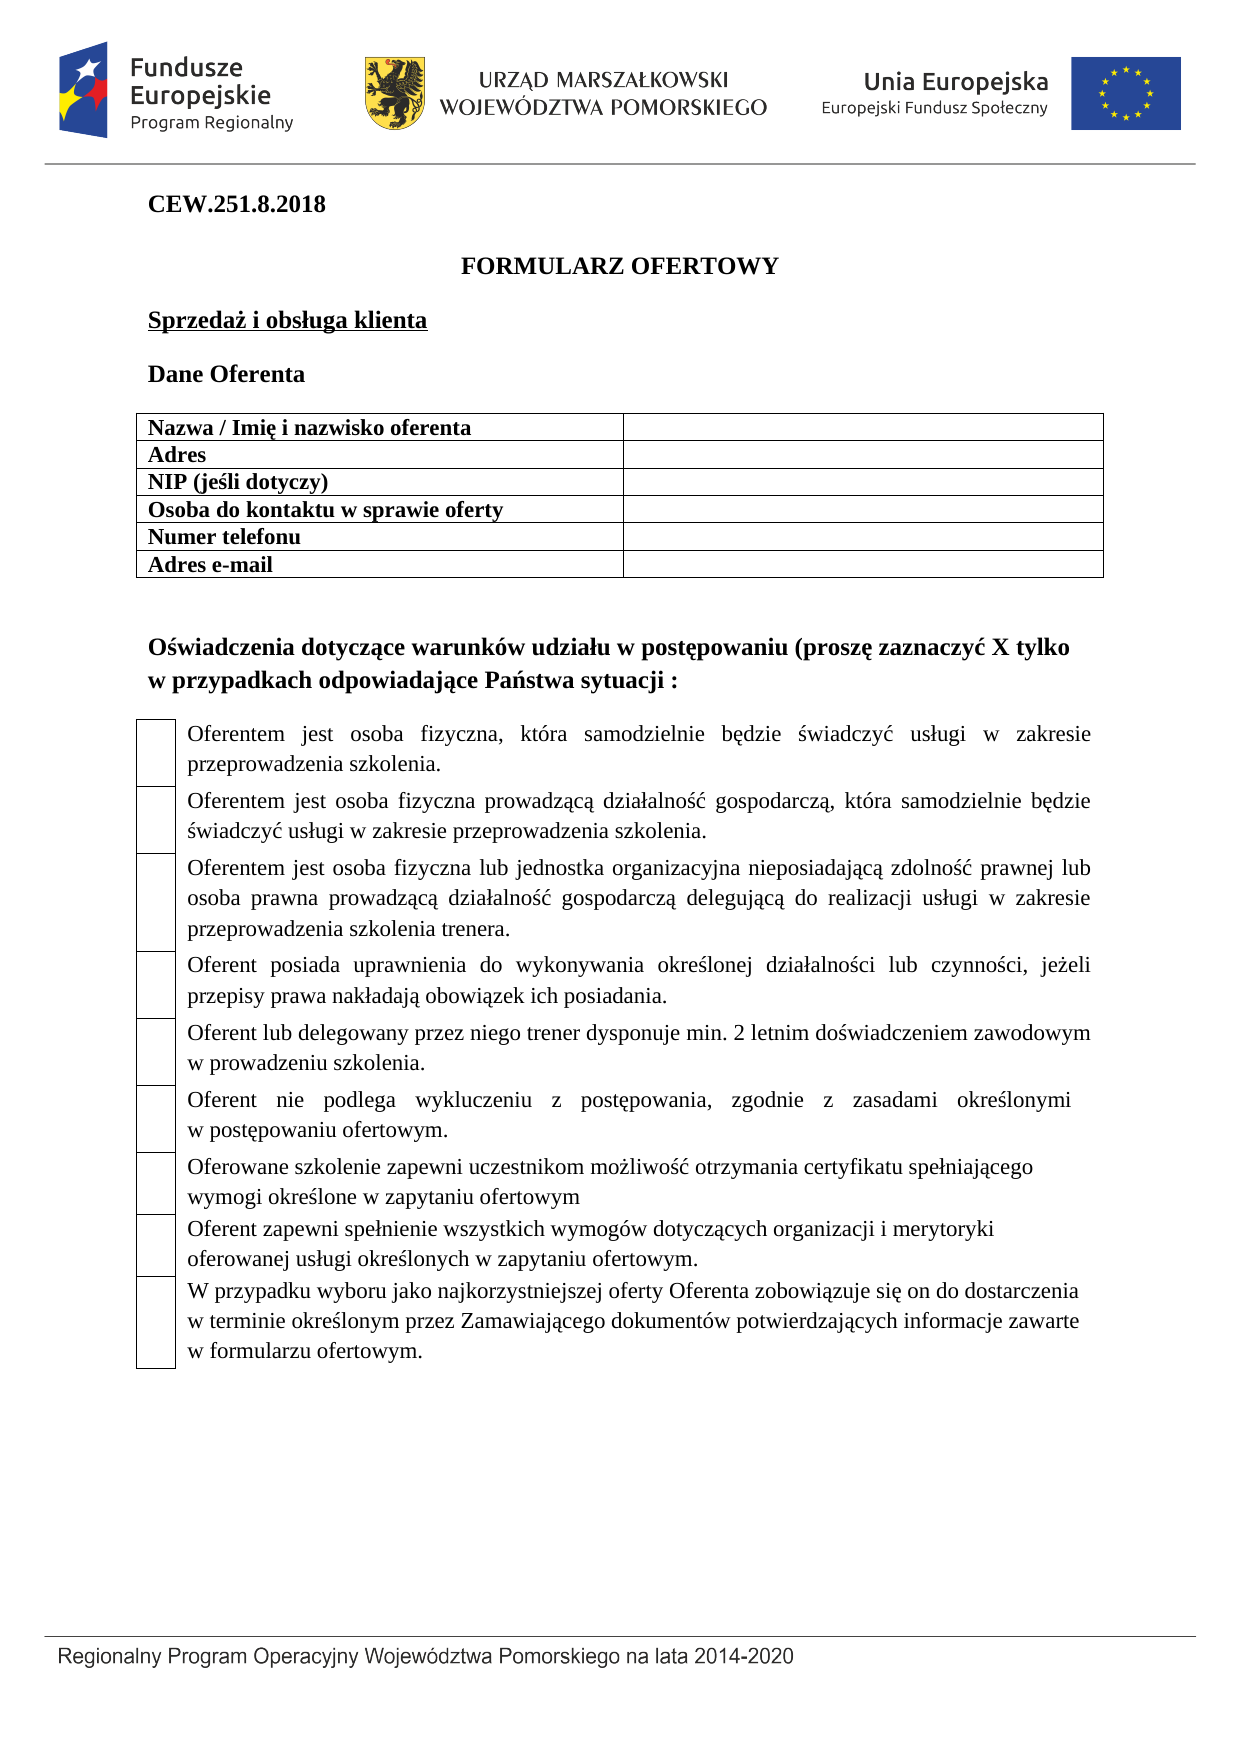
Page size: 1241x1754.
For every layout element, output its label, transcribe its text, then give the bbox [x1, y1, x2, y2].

text CEW.251.8.2018 [148, 189, 1092, 218]
table_cell Oferent posiada uprawnienia do wykonywania określonej działalności lub czynności, jeżeli przepisy prawa nakładają obowiązek ich posiadania. [176, 951, 1104, 1018]
text Dane Oferenta [148, 359, 1092, 387]
table_cell Oferowane szkolenie zapewni uczestnikom możliwość otrzymania certyfikatu spełniającego wymogi określone w zapytaniu ofertowym [176, 1152, 1104, 1214]
table_cell NIP (jeśli dotyczy) [137, 469, 623, 495]
table_cell Osoba do kontaktu w sprawie oferty [137, 496, 623, 522]
picture [44, 1636, 1197, 1668]
table_header Oferentem jest osoba fizyczna, która samodzielnie będzie świadczyć usługi w zakresie przeprowadzenia szkolenia. [176, 719, 1104, 786]
table_cell Numer telefonu [137, 523, 623, 549]
table_cell [137, 952, 175, 1018]
table_cell [624, 441, 1103, 467]
table_cell Oferent zapewni spełnienie wszystkich wymogów dotyczących organizacji i merytoryki oferowanej usługi określonych w zapytaniu ofertowym. [176, 1214, 1104, 1276]
text FORMULARZ OFERTOWY [148, 251, 1092, 280]
table_cell [624, 523, 1103, 549]
table_cell [137, 854, 175, 951]
table_header [624, 414, 1103, 440]
table_cell [624, 496, 1103, 522]
table_cell [137, 1215, 175, 1276]
picture [44, 41, 1196, 165]
table_cell Adres e-mail [137, 551, 623, 577]
table_cell W przypadku wyboru jako najkorzystniejszej oferty Oferenta zobowiązuje się on do dostarczenia w terminie określonym przez Zamawiającego dokumentów potwierdzających informacje zawarte w formularzu ofertowym. [176, 1276, 1104, 1368]
table_cell [137, 787, 175, 853]
table_cell [624, 551, 1103, 577]
table_cell Oferent lub delegowany przez niego trener dysponuje min. 2 letnim doświadczeniem zawodowym w prowadzeniu szkolenia. [176, 1018, 1104, 1085]
table_cell [137, 1086, 175, 1152]
table_cell Adres [137, 441, 623, 467]
table_header [137, 720, 175, 786]
table_cell Oferent nie podlega wykluczeniu z postępowania, zgodnie z zasadami określonymi w postępowaniu ofertowym. [176, 1085, 1104, 1152]
table_cell [137, 1153, 175, 1214]
table_cell [137, 1019, 175, 1085]
table_cell Oferentem jest osoba fizyczna lub jednostka organizacyjna nieposiadającą zdolność prawnej lub osoba prawna prowadzącą działalność gospodarczą delegującą do realizacji usługi w zakresie przeprowadzenia szkolenia trenera. [176, 853, 1104, 951]
table_cell Oferentem jest osoba fizyczna prowadzącą działalność gospodarczą, która samodzielnie będzie świadczyć usługi w zakresie przeprowadzenia szkolenia. [176, 786, 1104, 853]
table_cell [137, 1277, 175, 1368]
table_header Nazwa / Imię i nazwisko oferenta [137, 414, 623, 440]
text Sprzedaż i obsługa klienta [148, 305, 1092, 334]
table_cell [624, 469, 1103, 495]
text Oświadczenia dotyczące warunków udziału w postępowaniu (proszę zaznaczyć X tylko w przypadkach odpowiadające Państwa sytuacji : [148, 632, 1092, 694]
